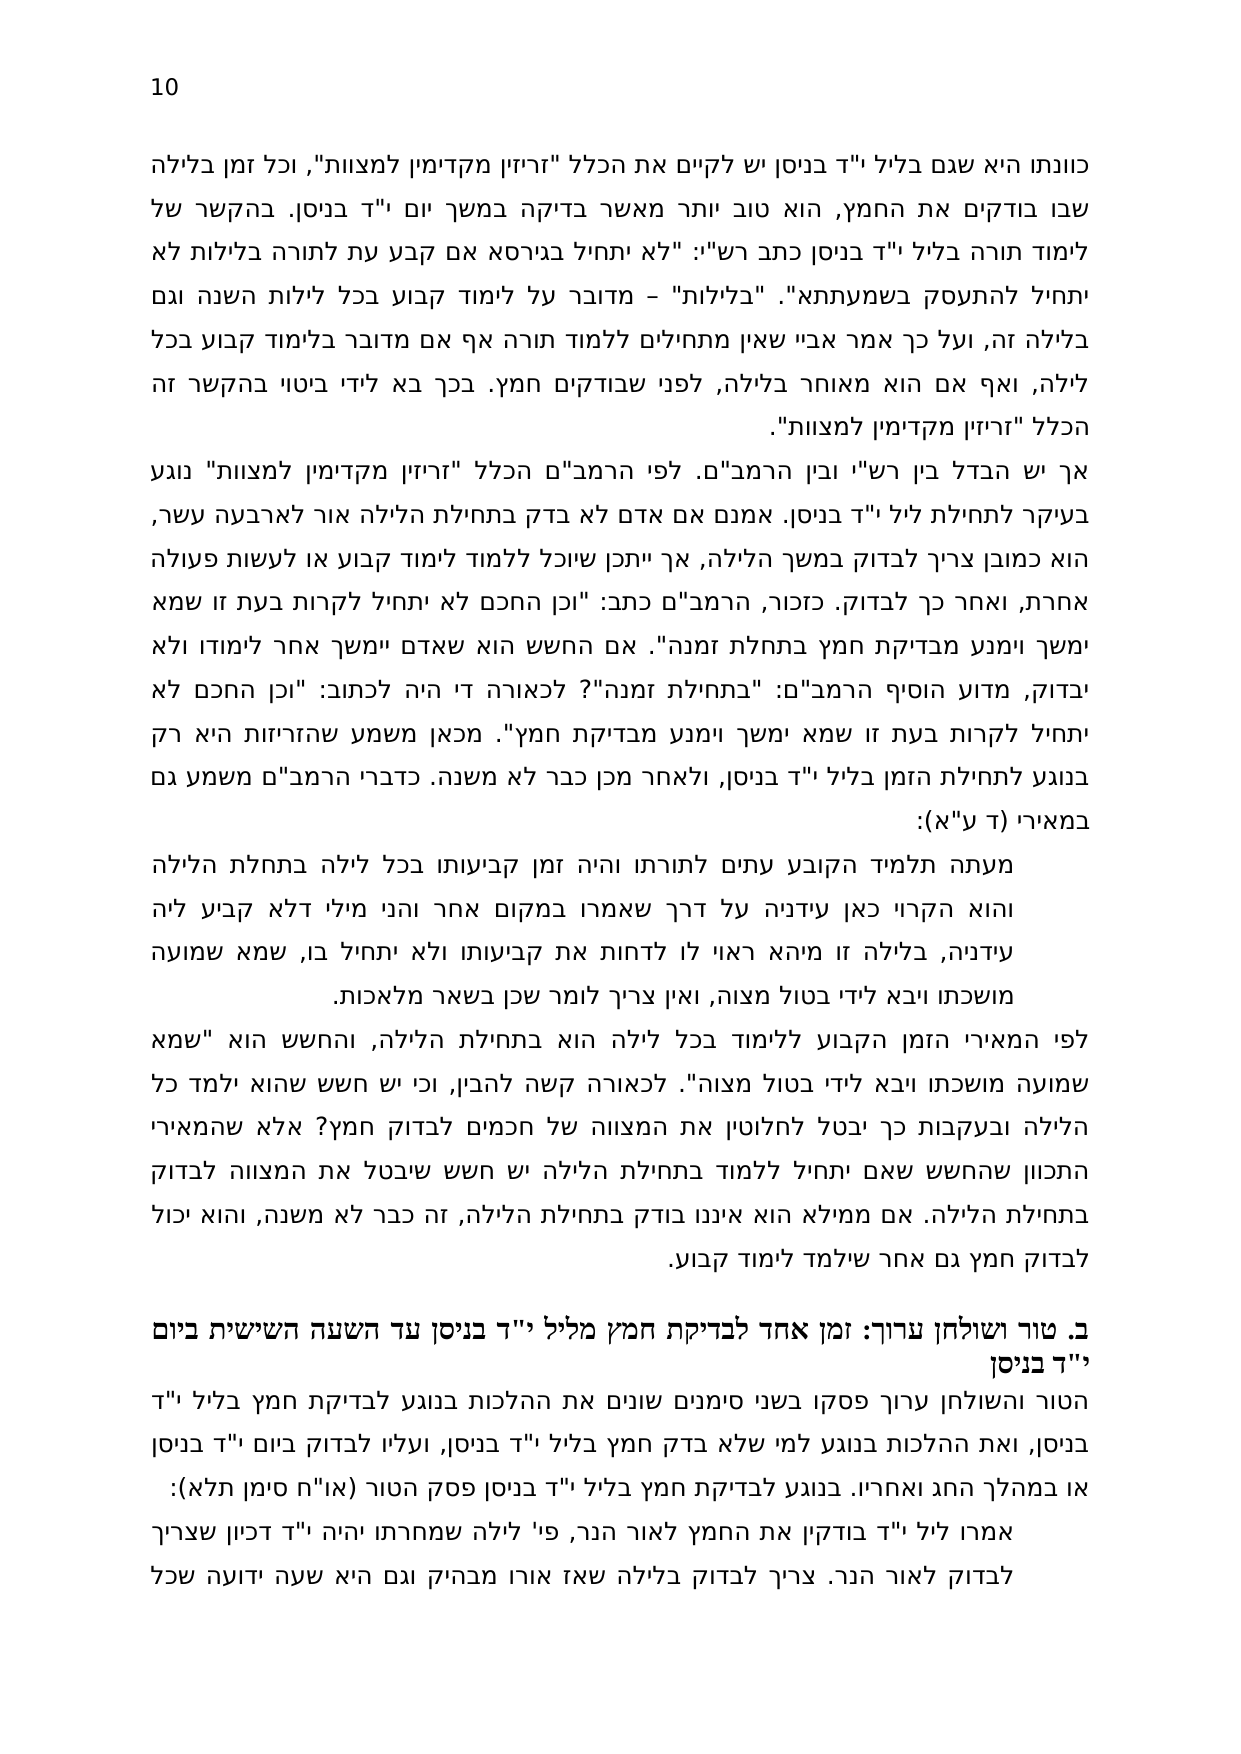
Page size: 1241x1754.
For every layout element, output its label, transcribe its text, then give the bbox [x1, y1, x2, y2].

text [150, 150, 1090, 442]
subtitle ב. טור ושולחן ערוך: זמן אחד לבדיקת חמץ מליל י"ד בניסן עד השעה השישית ביום י"ד בניסן [150, 1312, 1090, 1379]
text הטור והשולחן ערוך פסקו בשני סימנים שונים את ההלכות בנוגע לבדיקת חמץ בליל י"ד בניסן, ואת ההלכות בנוגע למי שלא בדק חמץ בליל י"ד בניסן, ועליו לבדוק ביום י"ד בניסן או במהלך החג ואחריו. בנוגע לבדיקת חמץ בליל י"ד בניסן פסק הטור (או"ח סימן תלא): [150, 1386, 1090, 1502]
text לפי המאירי הזמן הקבוע ללימוד בכל לילה הוא בתחילת הלילה, והחשש הוא "שמא שמועה מושכתו ויבא לידי בטול מצוה". לכאורה קשה להבין, וכי יש חשש שהוא ילמד כל הלילה ובעקבות כך יבטל לחלוטין את המצווה של חכמים לבדוק חמץ? אלא שהמאירי התכוון שהחשש שאם יתחיל ללמוד בתחילת הלילה יש חשש שיבטל את המצווה לבדוק בתחילת הלילה. אם ממילא הוא איננו בודק בתחילת הלילה, זה כבר לא משנה, והוא יכול לבדוק חמץ גם אחר שילמד לימוד קבוע. [150, 1025, 1090, 1273]
text מעתה תלמיד הקובע עתים לתורתו והיה זמן קביעותו בכל לילה בתחלת הלילה והוא הקרוי כאן עידניה על דרך שאמרו במקום אחר והני מילי דלא קביע ליה עידניה, בלילה זו מיהא ראוי לו לדחות את קביעותו ולא יתחיל בו, שמא שמועה מושכתו ויבא לידי בטול מצוה, ואין צריך לומר שכן בשאר מלאכות. [150, 850, 1015, 1010]
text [150, 1517, 1015, 1590]
text אך יש הבדל בין רש"י ובין הרמב"ם. לפי הרמב"ם הכלל "זריזין מקדימין למצוות" נוגע בעיקר לתחילת ליל י"ד בניסן. אמנם אם אדם לא בדק בתחילת הלילה אור לארבעה עשר, הוא כמובן צריך לבדוק במשך הלילה, אך ייתכן שיוכל ללמוד לימוד קבוע או לעשות פעולה אחרת, ואחר כך לבדוק. כזכור, הרמב"ם כתב: "וכן החכם לא יתחיל לקרות בעת זו שמא ימשך וימנע מבדיקת חמץ בתחלת זמנה". אם החשש הוא שאדם יימשך אחר לימודו ולא יבדוק, מדוע הוסיף הרמב"ם: "בתחילת זמנה"? לכאורה די היה לכתוב: "וכן החכם לא יתחיל לקרות בעת זו שמא ימשך וימנע מבדיקת חמץ". מכאן משמע שהזריזות היא רק בנוגע לתחילת הזמן בליל י"ד בניסן, ולאחר מכן כבר לא משנה. כדברי הרמב"ם משמע גם במאירי (ד ע"א): [150, 456, 1090, 835]
